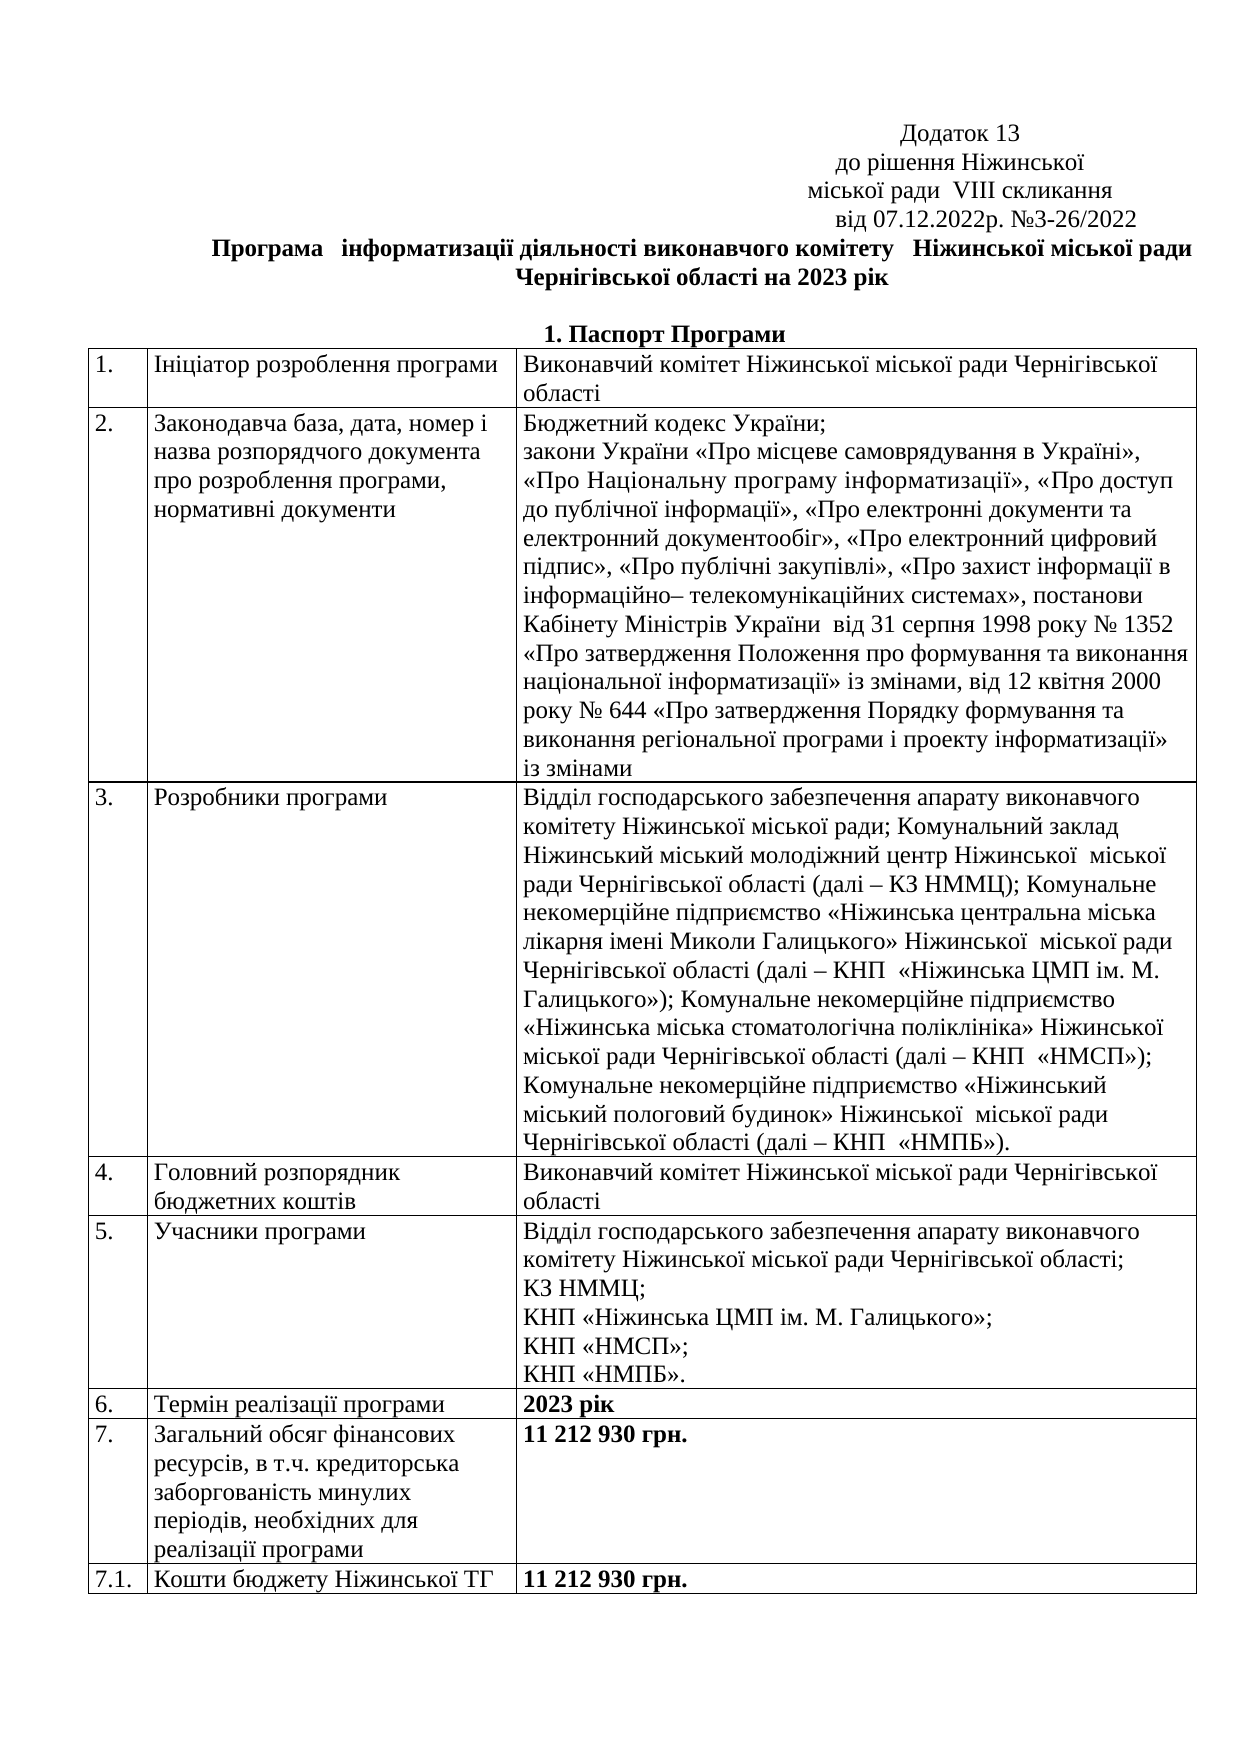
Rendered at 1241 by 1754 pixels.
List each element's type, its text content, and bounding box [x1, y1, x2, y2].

table_cell Відділ господарського забезпечення апарату виконавчого комітету Ніжинської міської ради; Комунальний заклад Ніжинський міський молодіжний центр Ніжинської міської ради Чернігівської області (далі – КЗ НММЦ); Комунальне некомерційне підприємство «Ніжинська центральна міська лікарня імені Миколи Галицького» Ніжинської міської ради Чернігівської області (далі – КНП «Ніжинська ЦМП ім. М. Галицького»); Комунальне некомерційне підприємство «Ніжинська міська стоматологічна поліклініка» Ніжинської міської ради Чернігівської області (далі – КНП «НМСП»); Комунальне некомерційне підприємство «Ніжинський міський пологовий будинок» Ніжинської міської ради Чернігівської області (далі – КНП «НМПБ»). [517, 783, 1196, 1156]
table_cell 7. [89, 1419, 147, 1563]
table_cell Учасники програми [148, 1216, 516, 1388]
table_cell 7.1. [89, 1564, 147, 1593]
table_cell 5. [89, 1216, 147, 1388]
table_cell Термін реалізації програми [148, 1389, 516, 1418]
text 1. Паспорт Програми [177, 319, 1152, 348]
table_cell 2023 рік [517, 1389, 1196, 1418]
text міської ради VIIІ скликання [768, 176, 1152, 204]
text до рішення Ніжинської [768, 147, 1152, 176]
table_cell Кошти бюджету Ніжинської ТГ [148, 1564, 516, 1593]
table_cell 11 212 930 грн. [517, 1419, 1196, 1563]
table_header Ініціатор розроблення програми [148, 349, 516, 407]
table_cell Розробники програми [148, 783, 516, 1156]
table_cell Законодавча база, дата, номер і назва розпорядчого документа про розроблення програми, нормативні документи [148, 408, 516, 781]
table_cell 2. [89, 408, 147, 781]
table_cell 11 212 930 грн. [517, 1564, 1196, 1593]
table_header 1. [89, 349, 147, 407]
text від 07.12.2022р. №3-26/2022 [177, 204, 1137, 233]
table_header Виконавчий комітет Ніжинської міської ради Чернігівської області [517, 349, 1196, 407]
table_cell Відділ господарського забезпечення апарату виконавчого комітету Ніжинської міської ради Чернігівської області; КЗ НММЦ; КНП «Ніжинська ЦМП ім. М. Галицького»; КНП «НМСП»; КНП «НМПБ». [517, 1216, 1196, 1388]
table_cell 6. [89, 1389, 147, 1418]
table_cell Головний розпорядник бюджетних коштів [148, 1157, 516, 1215]
table_cell Бюджетний кодекс України; закони України «Про місцеве самоврядування в Україні», «Про Національну програму інформатизації», «Про доступ до публічної інформації», «Про електронні документи та електронний документообіг», «Про електронний цифровий підпис», «Про публічні закупівлі», «Про захист інформації в інформаційно– телекомунікаційних системах», постанови Кабінету Міністрів України від 31 серпня 1998 року № 1352 «Про затвердження Положення про формування та виконання національної інформатизації» із змінами, від 12 квітня 2000 року № 644 «Про затвердження Порядку формування та виконання регіональної програми і проекту інформатизації» із змінами [517, 408, 1196, 781]
table_cell 3. [89, 783, 147, 1156]
table_cell Загальний обсяг фінансових ресурсів, в т.ч. кредиторська заборгованість минулих періодів, необхідних для реалізації програми [148, 1419, 516, 1563]
table_cell 4. [89, 1157, 147, 1215]
table_cell Виконавчий комітет Ніжинської міської ради Чернігівської області [517, 1157, 1196, 1215]
text Програма інформатизації діяльності виконавчого комітету Ніжинської міської ради Чернігівської області на 2023 рік [177, 233, 1227, 291]
text Додаток 13 [768, 118, 1152, 147]
